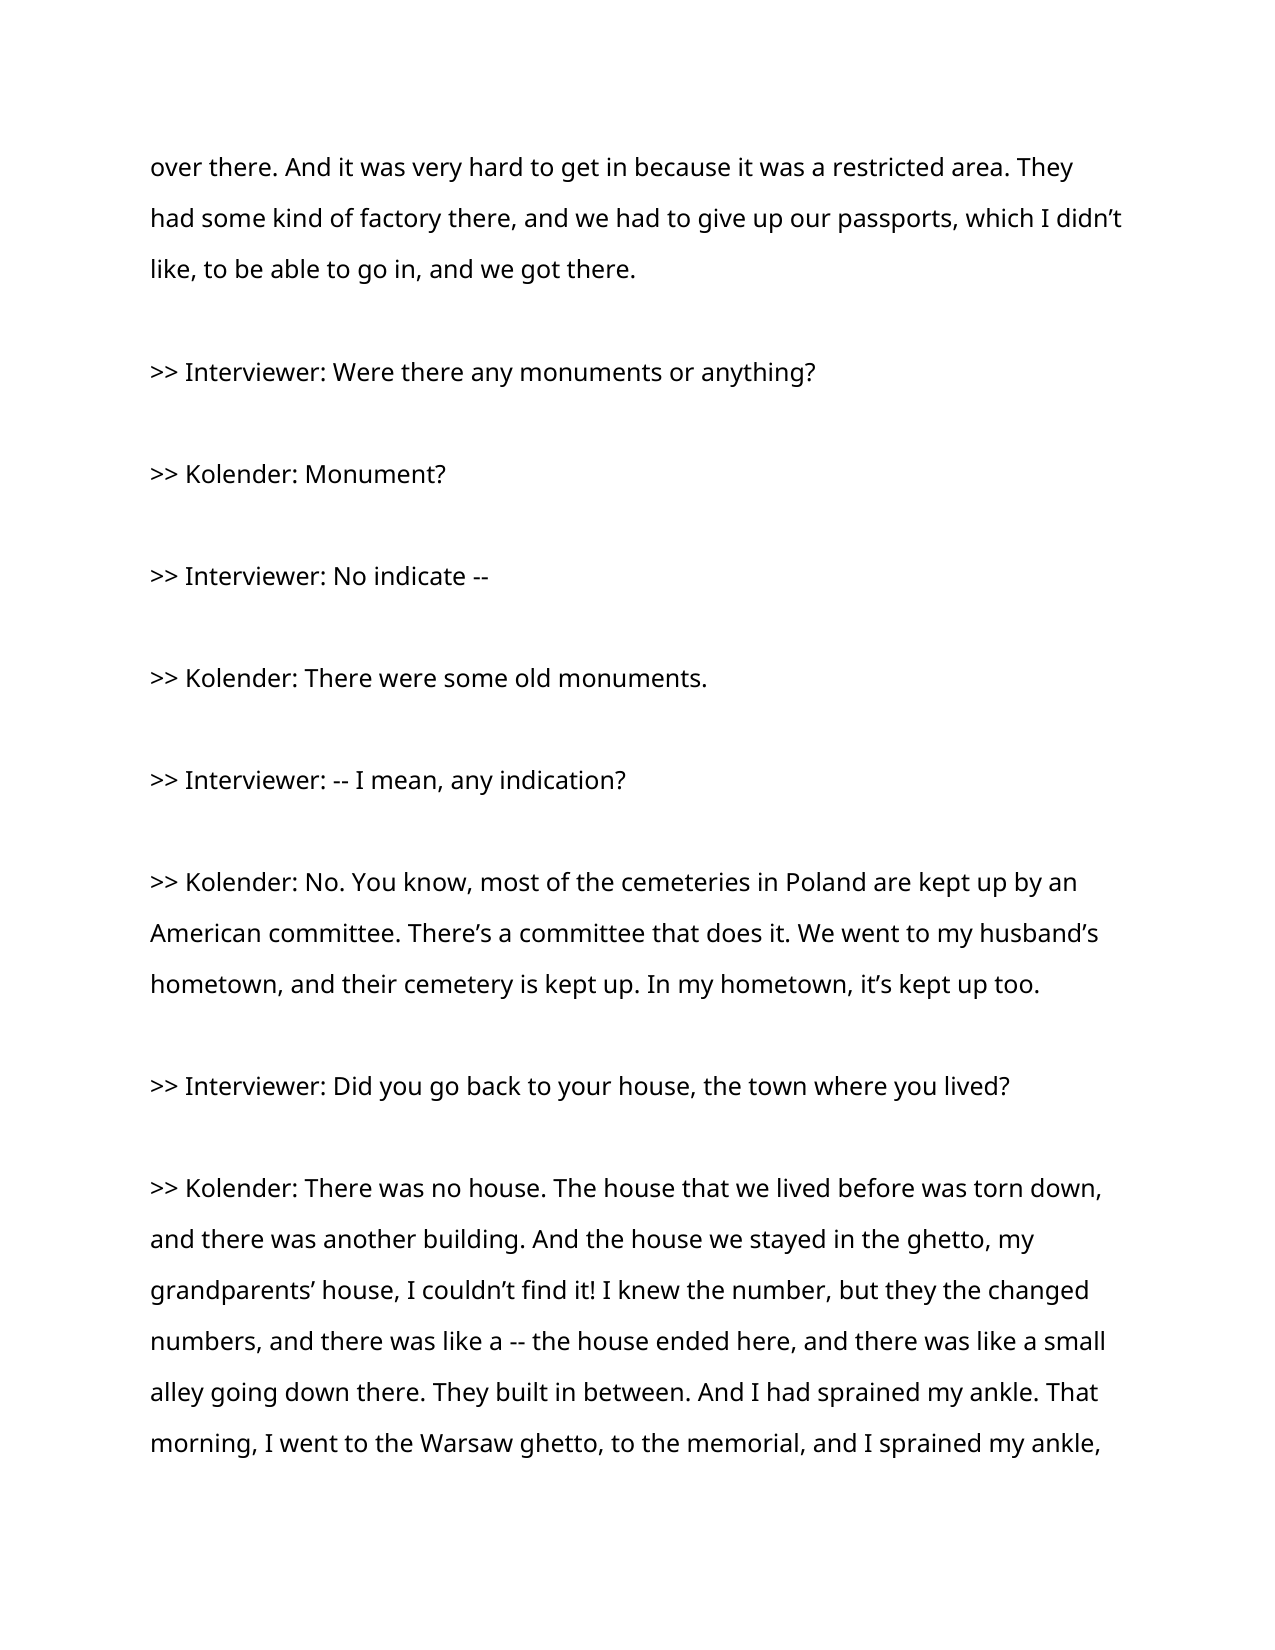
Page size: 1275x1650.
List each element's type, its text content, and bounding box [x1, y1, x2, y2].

text >> Kolender: Monument? [150, 456, 1125, 490]
text >> Kolender: There were some old monuments. [150, 660, 1125, 694]
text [150, 150, 1125, 286]
text >> Interviewer: No indicate -- [150, 558, 1125, 592]
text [150, 1171, 1125, 1460]
text >> Kolender: No. You know, most of the cemeteries in Poland are kept up by an American committee. There’s a committee that does it. We went to my husband’s hometown, and their cemetery is kept up. In my hometown, it’s kept up too. [150, 864, 1125, 1001]
text >> Interviewer: Were there any monuments or anything? [150, 354, 1125, 388]
text >> Interviewer: Did you go back to your house, the town where you lived? [150, 1069, 1125, 1103]
text >> Interviewer: -- I mean, any indication? [150, 762, 1125, 797]
